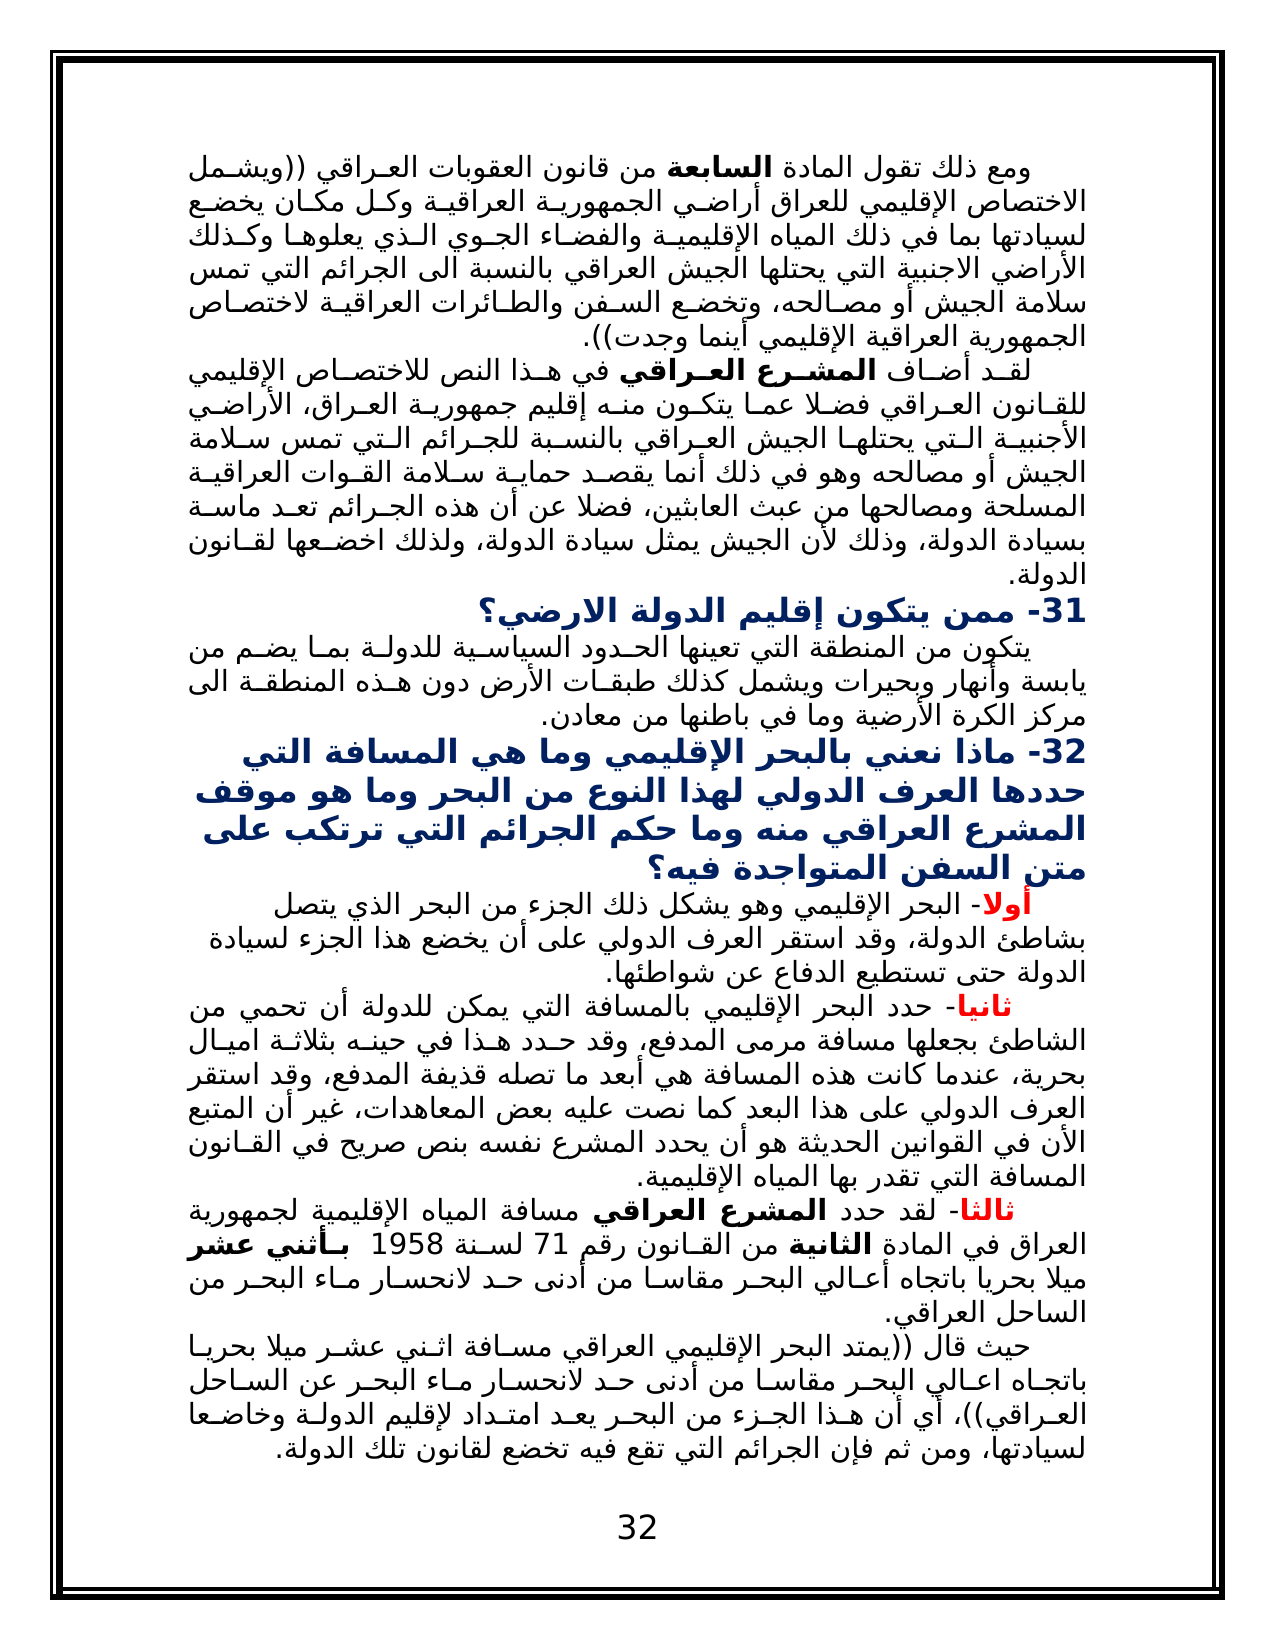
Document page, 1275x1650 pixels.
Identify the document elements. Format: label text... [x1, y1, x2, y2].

text يتكون من المنطقة التي تعينها الحدود السياسية للدولة بما يضم من يابسة وأنهار وبحيرات ويشمل كذلك طبقات الأرض دون هذه المنطقة الى مركز الكرة الأرضية وما في باطنها من معادن. [187, 630, 1087, 732]
text أولا- البحر الإقليمي وهو يشكل ذلك الجزء من البحر الذي يتصل بشاطئ الدولة، وقد استقر العرف الدولي على أن يخضع هذا الجزء لسيادة الدولة حتى تستطيع الدفاع عن شواطئها. [187, 888, 1087, 989]
text حيث قال ((يمتد البحر الإقليمي العراقي مسافة اثني عشر ميلا بحريا باتجاه اعالي البحر مقاسا من أدنى حد لانحسار ماء البحر عن الساحل العراقي))، أي أن هذا الجزء من البحر يعد امتداد لإقليم الدولة وخاضعا لسيادتها، ومن ثم فإن الجرائم التي تقع فيه تخضع لقانون تلك الدولة. [187, 1329, 1087, 1465]
text ثانيا- حدد البحر الإقليمي بالمسافة التي يمكن للدولة أن تحمي من الشاطئ بجعلها مسافة مرمى المدفع، وقد حدد هذا في حينه بثلاثة اميال بحرية، عندما كانت هذه المسافة هي أبعد ما تصله قذيفة المدفع، وقد استقر العرف الدولي على هذا البعد كما نصت عليه بعض المعاهدات، غير أن المتبع الأن في القوانين الحديثة هو أن يحدد المشرع نفسه بنص صريح في القانون المسافة التي تقدر بها المياه الإقليمية. [187, 989, 1087, 1193]
text ومع ذلك تقول المادة السابعة من قانون العقوبات العراقي ((ويشمل الاختصاص الإقليمي للعراق أراضي الجمهورية العراقية وكل مكان يخضع لسيادتها بما في ذلك المياه الإقليمية والفضاء الجوي الذي يعلوها وكذلك الأراضي الاجنبية التي يحتلها الجيش العراقي بالنسبة الى الجرائم التي تمس سلامة الجيش أو مصالحه، وتخضع السفن والطائرات العراقية لاختصاص الجمهورية العراقية الإقليمي أينما وجدت)). [187, 150, 1087, 354]
text ثالثا- لقد حدد المشرع العراقي مسافة المياه الإقليمية لجمهورية العراق في المادة الثانية من القانون رقم 71 لسنة 1958 بأثني عشر ميلا بحريا باتجاه أعالي البحر مقاسا من أدنى حد لانحسار ماء البحر من الساحل العراقي. [187, 1193, 1087, 1329]
text 31- ممن يتكون إقليم الدولة الارضي؟ [187, 591, 1087, 630]
text لقد أضاف المشرع العراقي في هذا النص للاختصاص الإقليمي للقانون العراقي فضلا عما يتكون منه إقليم جمهورية العراق، الأراضي الأجنبية التي يحتلها الجيش العراقي بالنسبة للجرائم التي تمس سلامة الجيش أو مصالحه وهو في ذلك أنما يقصد حماية سلامة القوات العراقية المسلحة ومصالحها من عبث العابثين، فضلا عن أن هذه الجرائم تعد ماسة بسيادة الدولة، وذلك لأن الجيش يمثل سيادة الدولة، ولذلك اخضعها لقانون الدولة. [187, 354, 1087, 591]
text 32- ماذا نعني بالبحر الإقليمي وما هي المسافة التي حددها العرف الدولي لهذا النوع من البحر وما هو موقف المشرع العراقي منه وما حكم الجرائم التي ترتكب على متن السفن المتواجدة فيه؟ [187, 732, 1087, 888]
